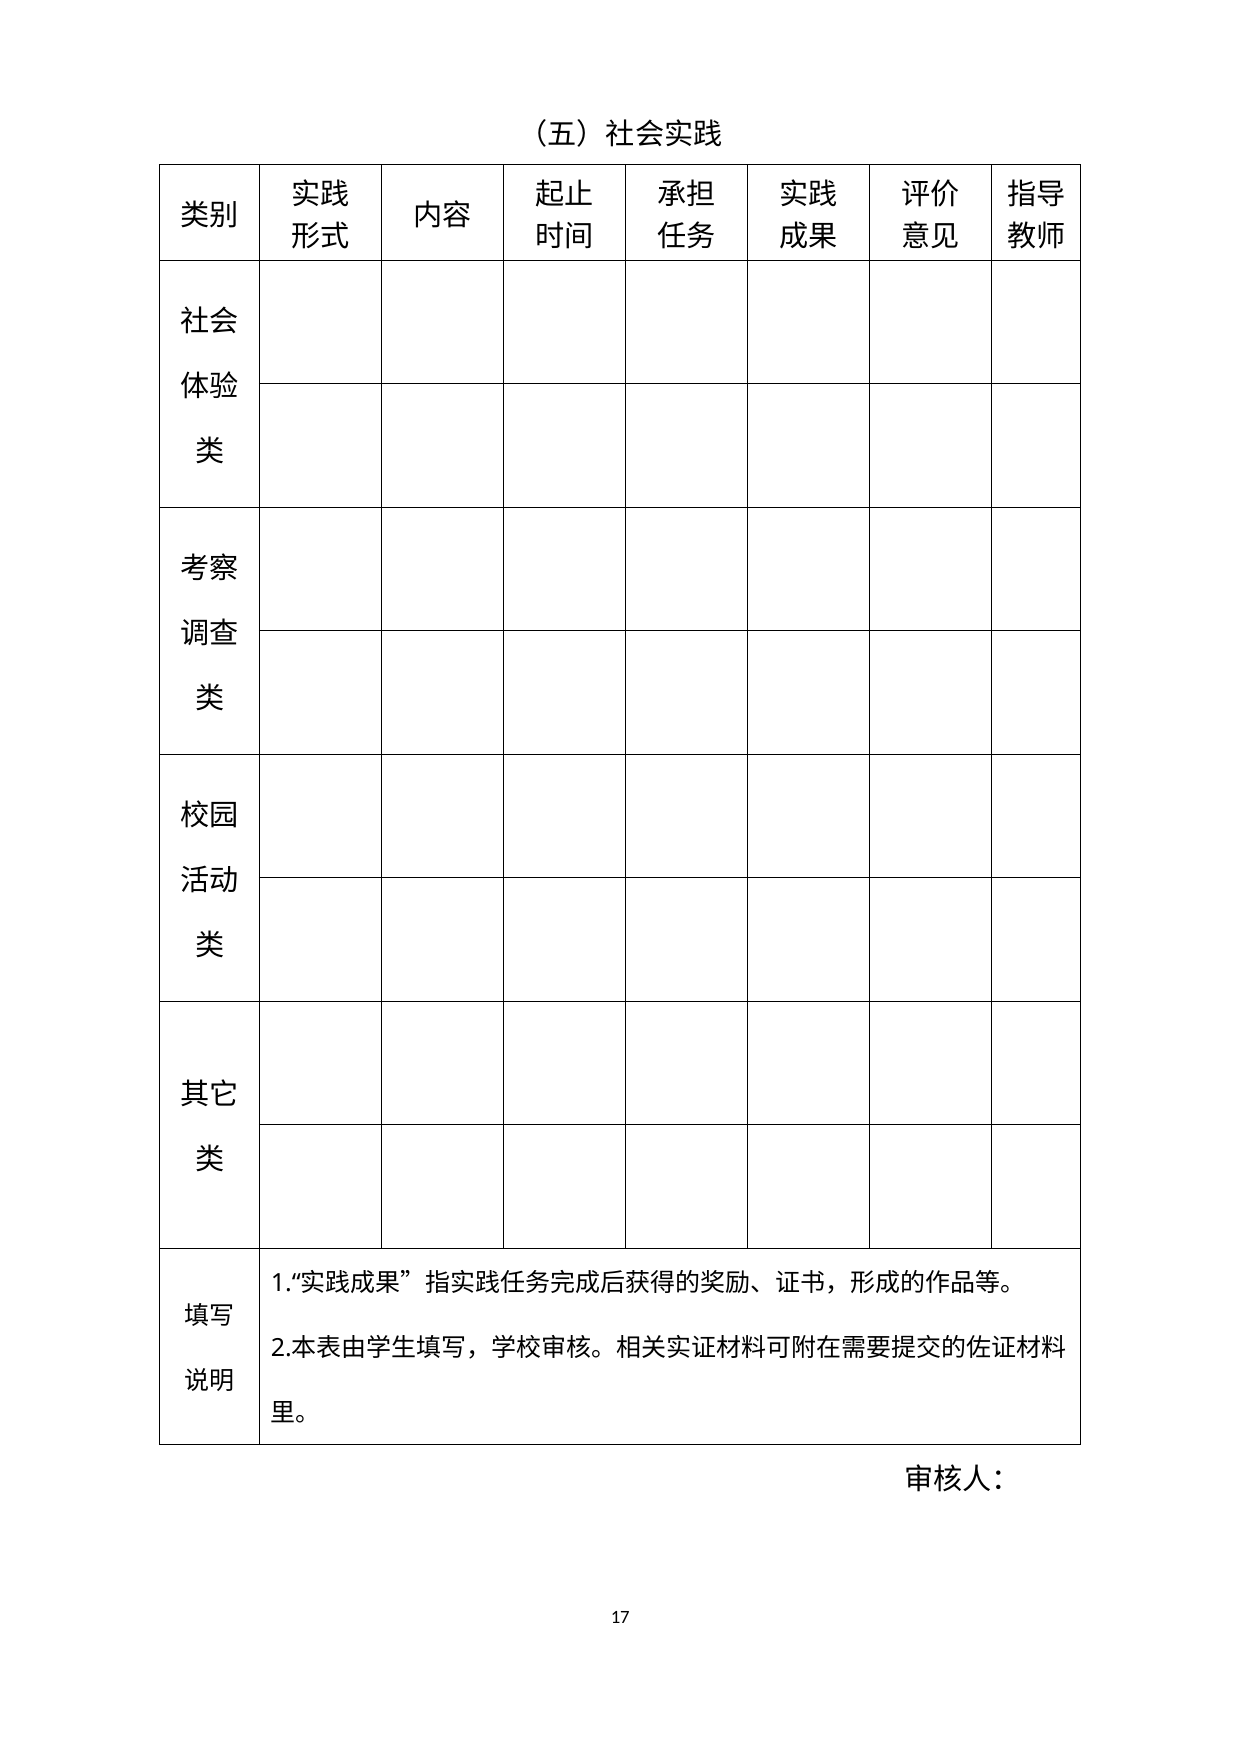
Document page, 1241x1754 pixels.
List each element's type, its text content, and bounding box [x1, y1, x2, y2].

table_cell [870, 755, 991, 877]
table_cell [382, 1002, 503, 1124]
table_cell [382, 384, 503, 507]
table_cell [626, 384, 747, 507]
table_header 实践 成果 [748, 165, 869, 260]
table_cell [260, 1002, 381, 1124]
table_cell [870, 508, 991, 630]
table_cell [260, 261, 381, 383]
table_cell [748, 508, 869, 630]
table_cell [992, 1002, 1080, 1124]
table_header 承担 任务 [626, 165, 747, 260]
table_cell [382, 261, 503, 383]
table_cell [260, 1125, 381, 1247]
table_cell [260, 755, 381, 877]
table_cell [626, 508, 747, 630]
table_cell [504, 1125, 625, 1247]
table_cell [382, 1125, 503, 1247]
table_cell [870, 261, 991, 383]
table_cell [992, 261, 1080, 383]
table_cell [748, 261, 869, 383]
table_header 类别 [160, 165, 259, 260]
table_header 评价 意见 [870, 165, 991, 260]
table_cell [992, 1125, 1080, 1247]
table_cell [870, 1002, 991, 1124]
table_cell 社会体验类 [160, 261, 259, 507]
table_cell [748, 1002, 869, 1124]
table_header 起止 时间 [504, 165, 625, 260]
table_cell [504, 1002, 625, 1124]
table_cell [626, 878, 747, 1001]
table_cell [504, 755, 625, 877]
text 审核人： [88, 1444, 1020, 1509]
table_cell [748, 631, 869, 754]
table_cell [382, 755, 503, 877]
table_cell [626, 631, 747, 754]
table_header 指导 教师 [992, 165, 1080, 260]
table_cell [992, 631, 1080, 754]
table_cell [748, 1125, 869, 1247]
table_cell [870, 384, 991, 507]
table_header 实践 形式 [260, 165, 381, 260]
table_cell [626, 1002, 747, 1124]
table_cell [870, 631, 991, 754]
table_cell [748, 384, 869, 507]
text （五）社会实践 [88, 99, 1152, 164]
table_cell [504, 384, 625, 507]
table_cell [992, 878, 1080, 1001]
table_cell [504, 508, 625, 630]
table_cell [748, 755, 869, 877]
table_cell [260, 631, 381, 754]
table_cell [748, 878, 869, 1001]
table_cell 1.“实践成果”指实践任务完成后获得的奖励、证书，形成的作品等。 2.本表由学生填写，学校审核。相关实证材料可附在需要提交的佐证材料里。 [260, 1249, 1080, 1443]
table_cell 其它 类 [160, 1002, 259, 1247]
table_cell [504, 261, 625, 383]
table_cell 考察调查类 [160, 508, 259, 754]
table_cell [260, 508, 381, 630]
table_cell [504, 878, 625, 1001]
table_cell [870, 1125, 991, 1247]
table_cell [382, 631, 503, 754]
table_cell [992, 384, 1080, 507]
table_cell [992, 508, 1080, 630]
table_cell 填写 说明 [160, 1249, 259, 1443]
table_cell [382, 508, 503, 630]
table_cell [626, 755, 747, 877]
table_cell [626, 261, 747, 383]
table_cell [504, 631, 625, 754]
table_cell 校园活动类 [160, 755, 259, 1001]
table_cell [626, 1125, 747, 1247]
table_cell [870, 878, 991, 1001]
table_cell [260, 878, 381, 1001]
table_header 内容 [382, 165, 503, 260]
table_cell [992, 755, 1080, 877]
table_cell [260, 384, 381, 507]
table_cell [382, 878, 503, 1001]
